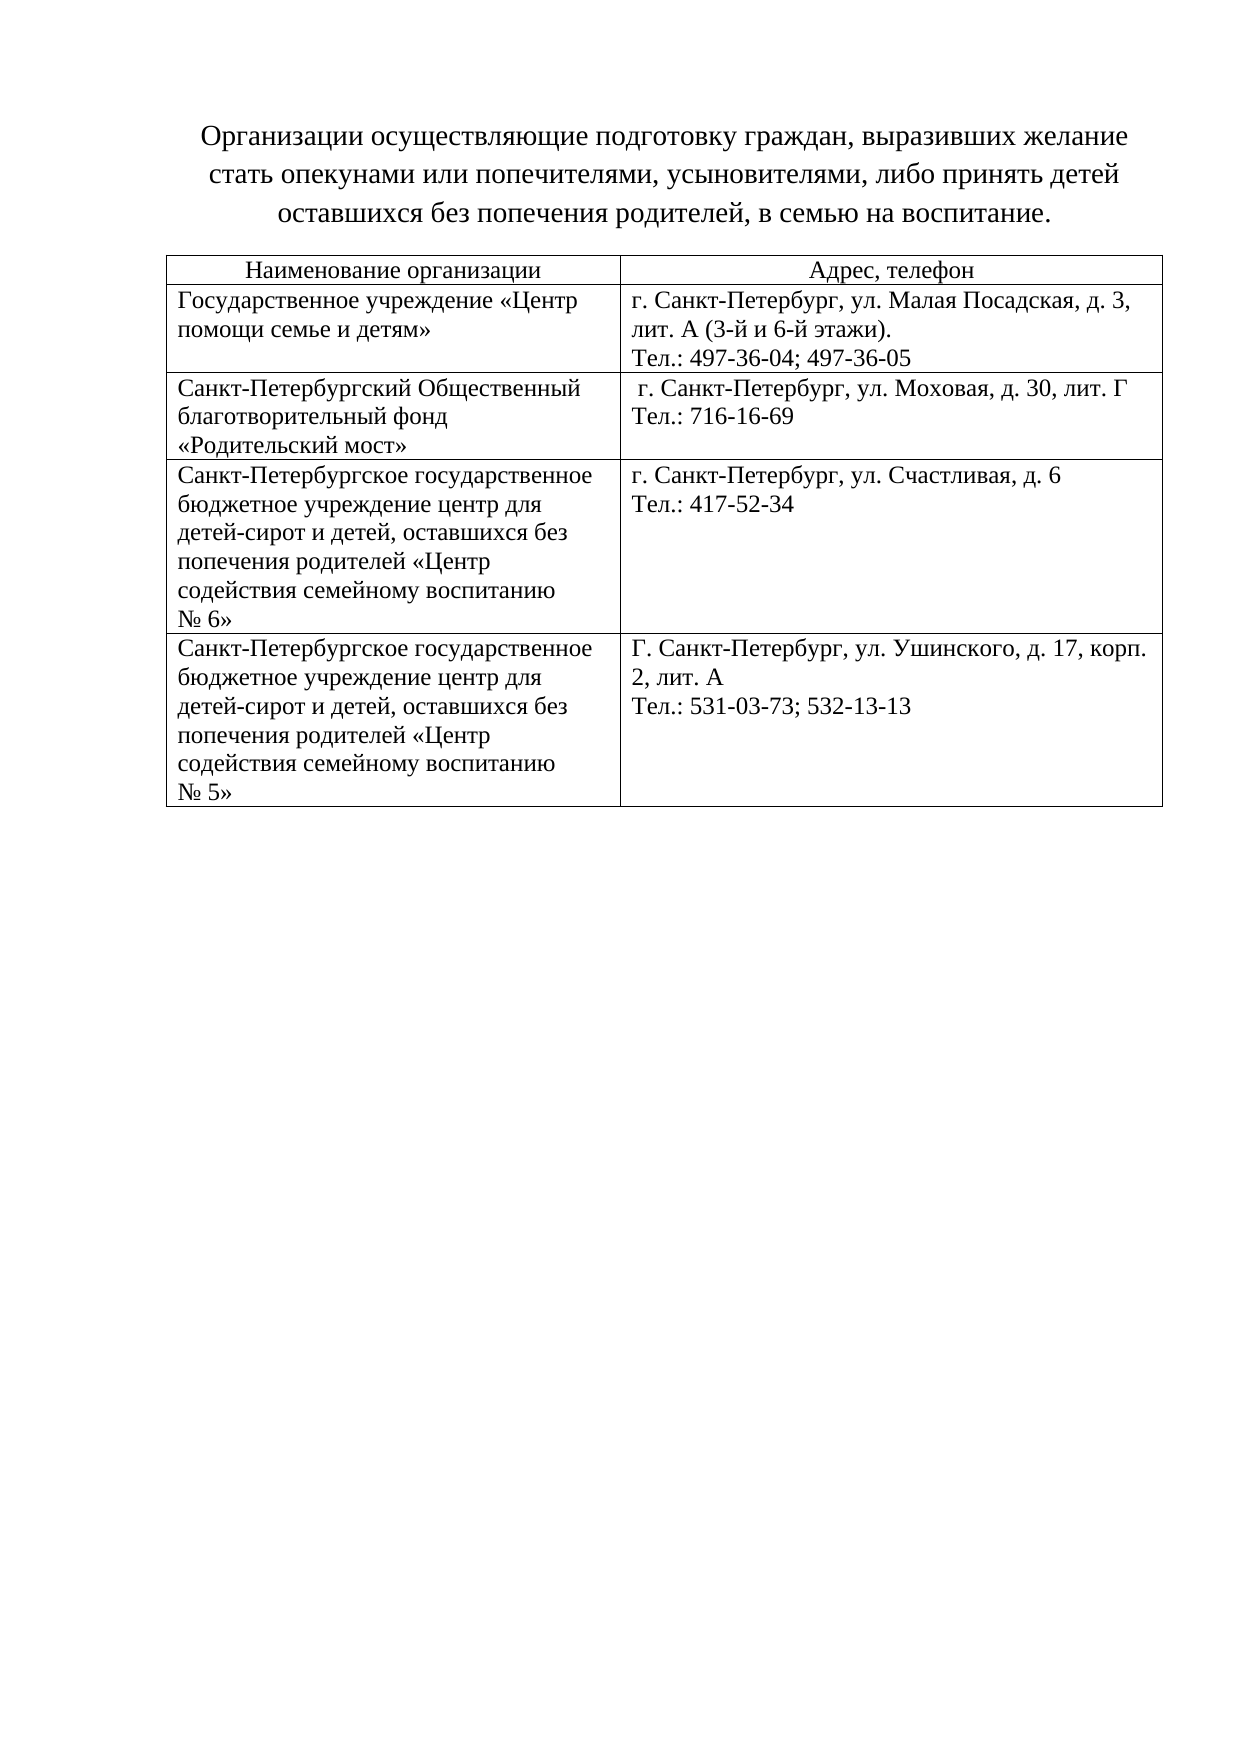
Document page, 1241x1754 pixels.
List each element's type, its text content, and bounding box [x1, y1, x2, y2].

table_cell Санкт-Петербургский Общественный благотворительный фонд «Родительский мост» [167, 373, 620, 459]
table_cell г. Санкт-Петербург, ул. Счастливая, д. 6 Тел.: 417-52-34 [621, 460, 1162, 632]
text Организации осуществляющие подготовку граждан, выразивших желание стать опекунами или попечителями, усыновителями, либо принять детей оставшихся без попечения родителей, в семью на воспитание. [177, 118, 1152, 229]
table_header Наименование организации [167, 256, 620, 284]
table_header Адрес, телефон [621, 256, 1162, 284]
table_cell Санкт-Петербургское государственное бюджетное учреждение центр для детей-сирот и детей, оставшихся без попечения родителей «Центр содействия семейному воспитанию № 6» [167, 460, 620, 632]
table_cell г. Санкт-Петербург, ул. Малая Посадская, д. 3, лит. А (3-й и 6-й этажи). Тел.: 497-36-04; 497-36-05 [621, 285, 1162, 372]
table_cell Государственное учреждение «Центр помощи семье и детям» [167, 285, 620, 372]
table_cell г. Санкт-Петербург, ул. Моховая, д. 30, лит. Г Тел.: 716-16-69 [621, 373, 1162, 459]
table_cell Г. Санкт-Петербург, ул. Ушинского, д. 17, корп. 2, лит. А Тел.: 531-03-73; 532-13-13 [621, 634, 1162, 806]
table_cell Санкт-Петербургское государственное бюджетное учреждение центр для детей-сирот и детей, оставшихся без попечения родителей «Центр содействия семейному воспитанию № 5» [167, 634, 620, 806]
